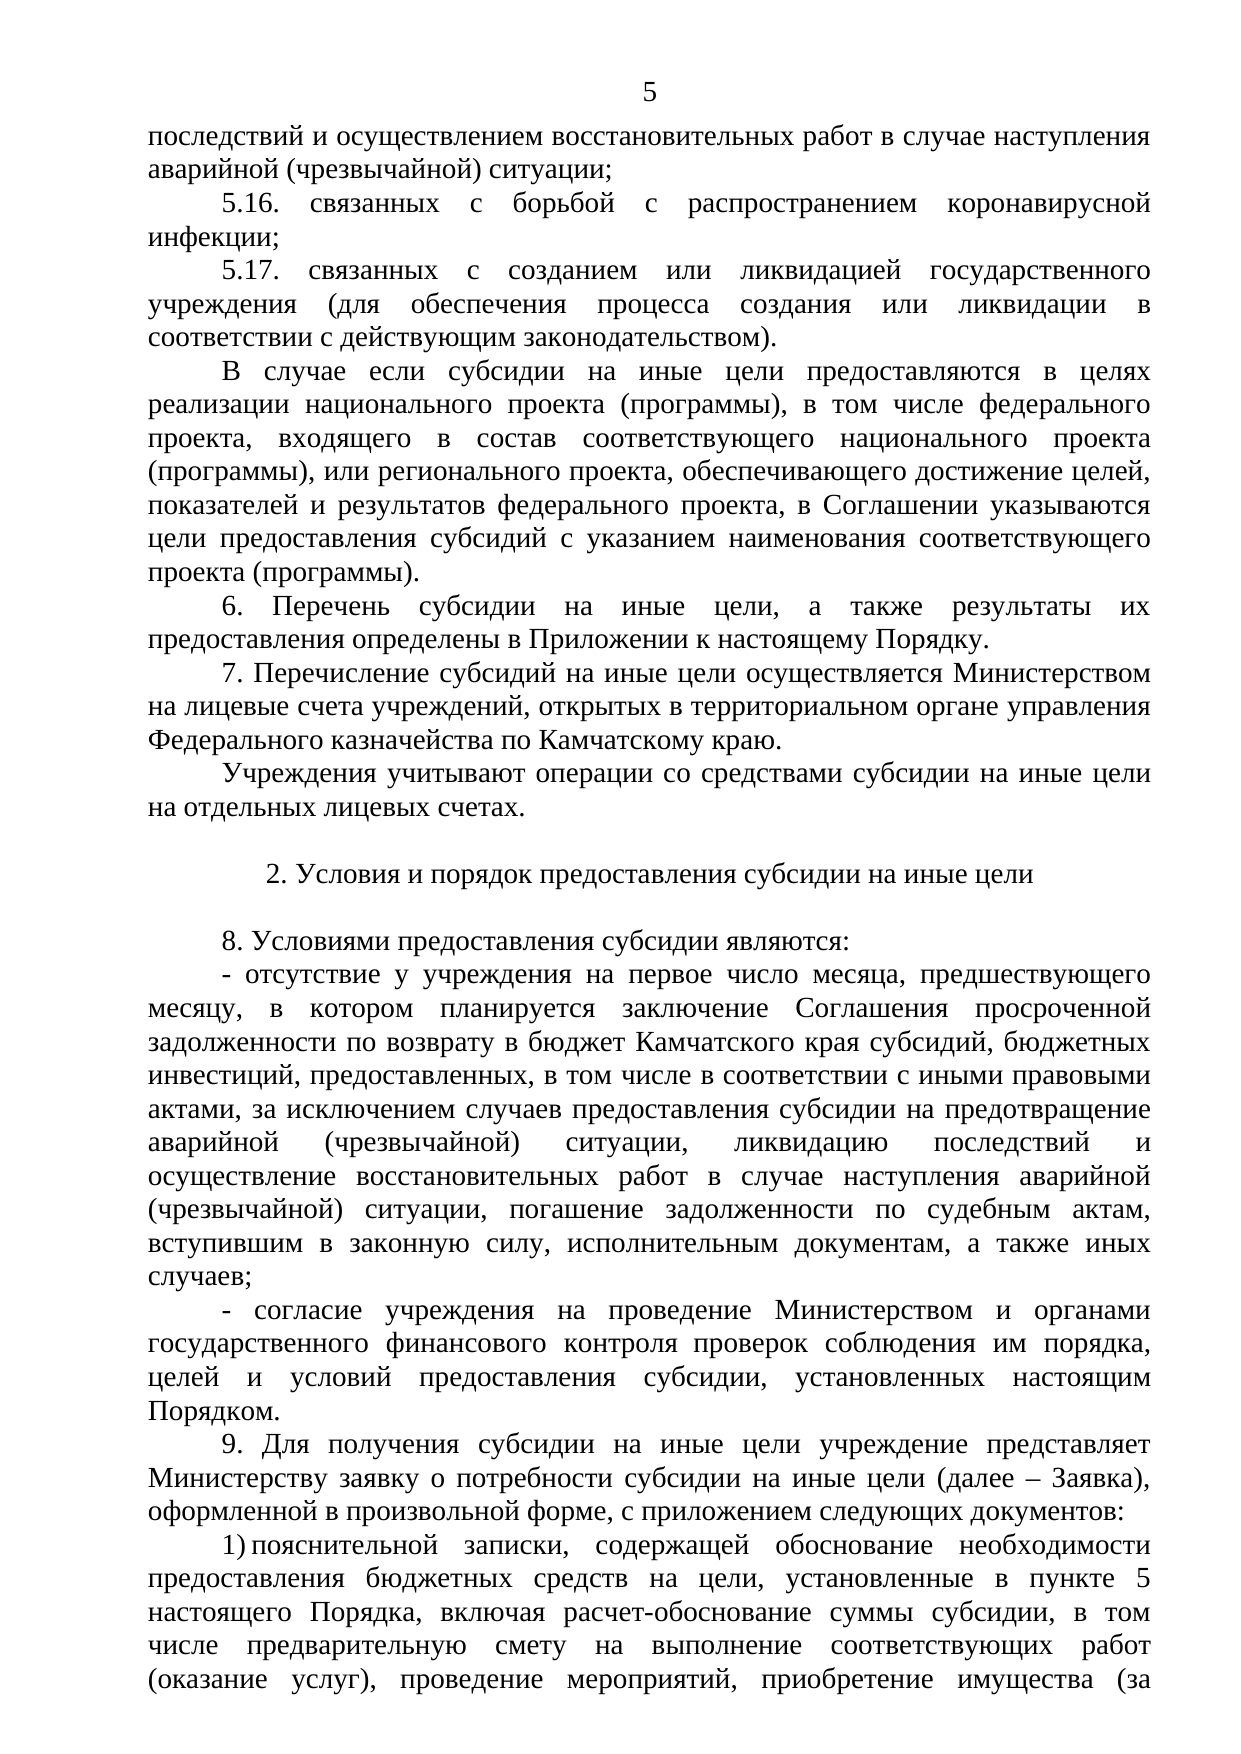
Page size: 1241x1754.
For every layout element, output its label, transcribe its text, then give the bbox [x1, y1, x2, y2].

text - согласие учреждения на проведение Министерством и органами государственного финансового контроля проверок соблюдения им порядка, целей и условий предоставления субсидии, установленных настоящим Порядком. [148, 1292, 1152, 1426]
text 5.16. связанных с борьбой с распространением коронавирусной инфекции; [148, 185, 1152, 252]
text 6. Перечень субсидии на иные цели, а также результаты их предоставления определены в Приложении к настоящему Порядку. [148, 588, 1152, 655]
text 5.17. связанных с созданием или ликвидацией государственного учреждения (для обеспечения процесса создания или ликвидации в соответствии с действующим законодательством). [148, 252, 1152, 353]
text 2. Условия и порядок предоставления субсидии на иные цели [148, 856, 1152, 889]
text 8. Условиями предоставления субсидии являются: [148, 923, 1152, 957]
text Учреждения учитывают операции со средствами субсидии на иные цели на отдельных лицевых счетах. [148, 755, 1152, 822]
text 9. Для получения субсидии на иные цели учреждение представляет Министерству заявку о потребности субсидии на иные цели (далее – Заявка), оформленной в произвольной форме, с приложением следующих документов: [148, 1426, 1152, 1527]
text - отсутствие у учреждения на первое число месяца, предшествующего месяцу, в котором планируется заключение Соглашения просроченной задолженности по возврату в бюджет Камчатского края субсидий, бюджетных инвестиций, предоставленных, в том числе в соответствии с иными правовыми актами, за исключением случаев предоставления субсидии на предотвращение аварийной (чрезвычайной) ситуации, ликвидацию последствий и осуществление восстановительных работ в случае наступления аварийной (чрезвычайной) ситуации, погашение задолженности по судебным актам, вступившим в законную силу, исполнительным документам, а также иных случаев; [148, 957, 1152, 1292]
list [148, 1527, 1152, 1694]
text 7. Перечисление субсидий на иные цели осуществляется Министерством на лицевые счета учреждений, открытых в территориальном органе управления Федерального казначейства по Камчатскому краю. [148, 655, 1152, 755]
text В случае если субсидии на иные цели предоставляются в целях реализации национального проекта (программы), в том числе федерального проекта, входящего в состав соответствующего национального проекта (программы), или регионального проекта, обеспечивающего достижение целей, показателей и результатов федерального проекта, в Соглашении указываются цели предоставления субсидий с указанием наименования соответствующего проекта (программы). [148, 353, 1152, 588]
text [148, 118, 1152, 185]
